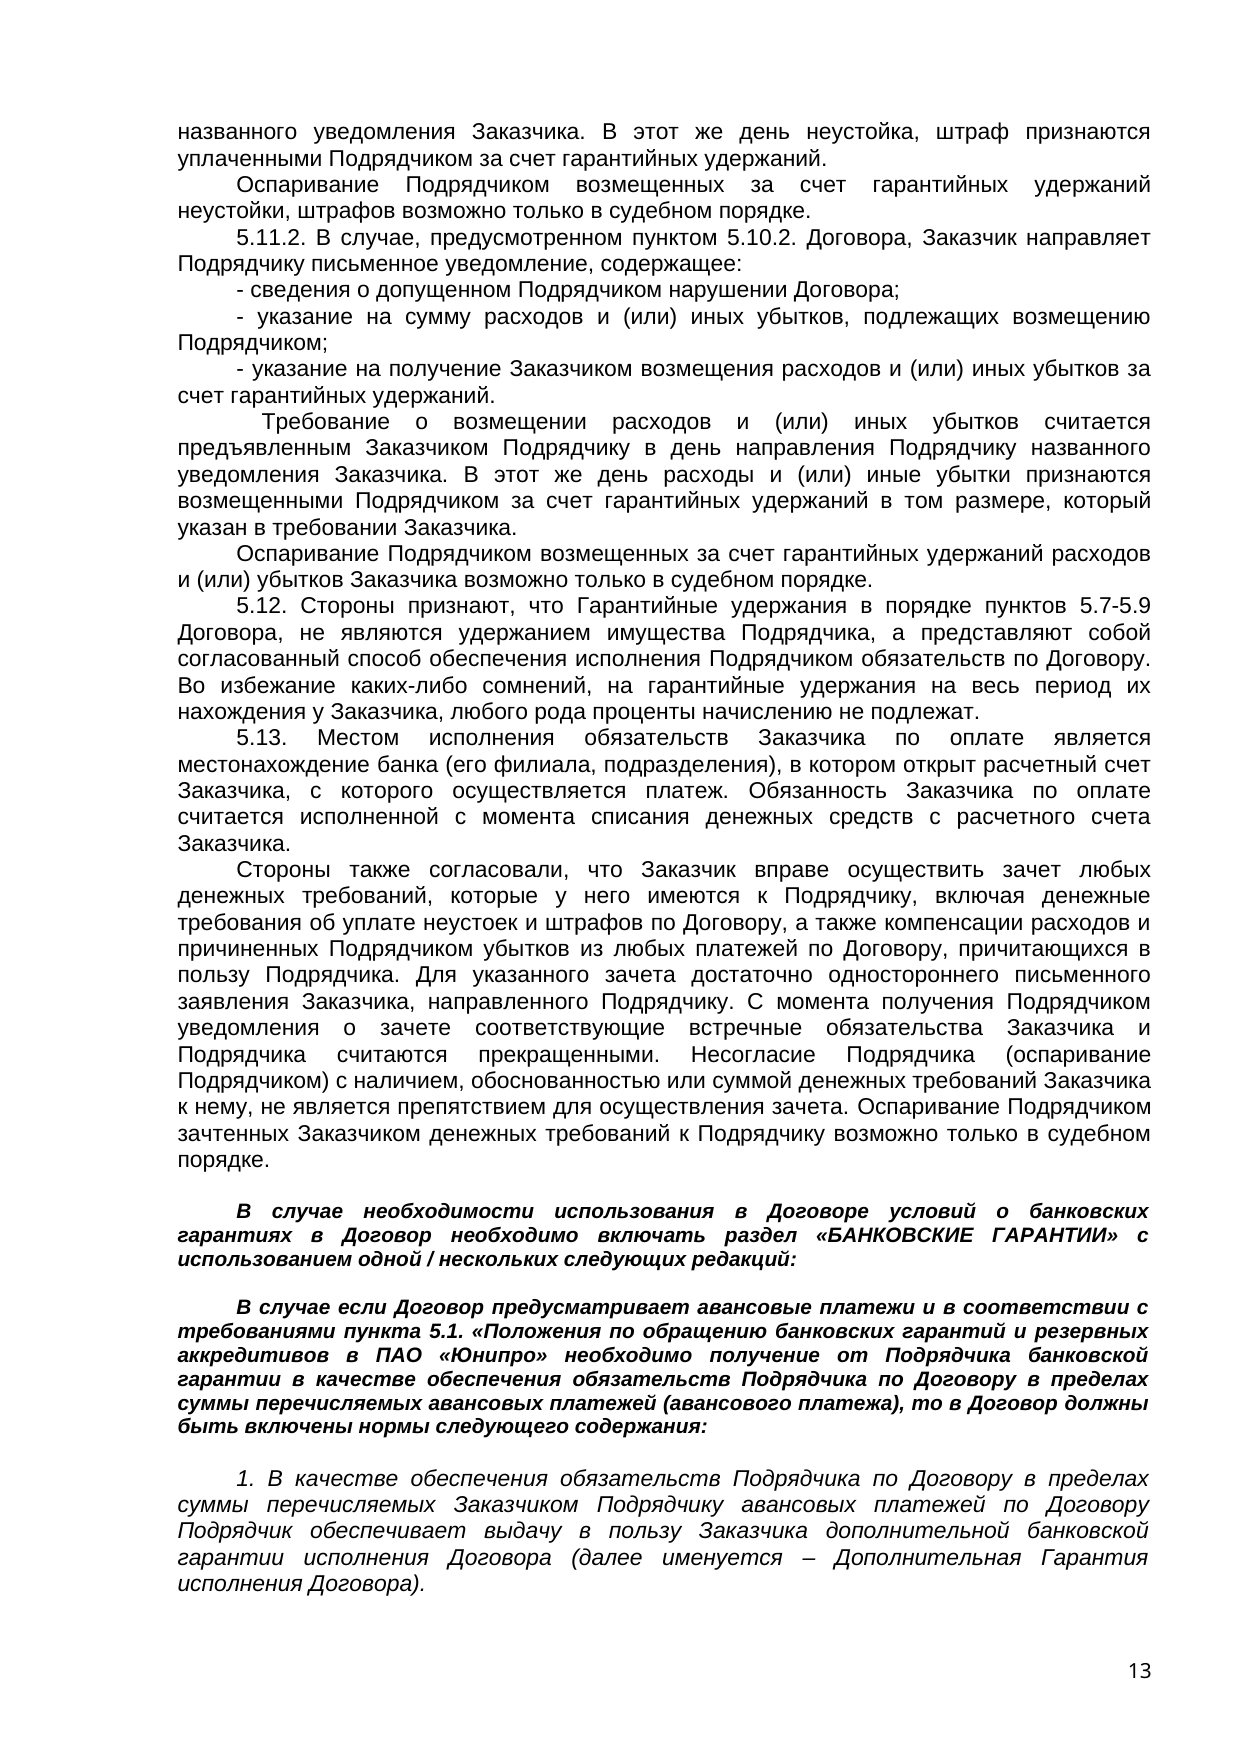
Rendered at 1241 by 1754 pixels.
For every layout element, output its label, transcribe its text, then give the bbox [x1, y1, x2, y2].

text - указание на сумму расходов и (или) иных убытков, подлежащих возмещению Подрядчиком; [177, 303, 1152, 355]
text Оспаривание Подрядчиком возмещенных за счет гарантийных удержаний неустойки, штрафов возможно только в судебном порядке. [177, 171, 1152, 223]
text 5.13. Местом исполнения обязательств Заказчика по оплате является местонахождение банка (его филиала, подразделения), в котором открыт расчетный счет Заказчика, с которого осуществляется платеж. Обязанность Заказчика по оплате считается исполненной с момента списания денежных средств с расчетного счета Заказчика. [177, 724, 1152, 856]
subtitle В случае если Договор предусматривает авансовые платежи и в соответствии с требованиями пункта 5.1. «Положения по обращению банковских гарантий и резервных аккредитивов в ПАО «Юнипро» необходимо получение от Подрядчика банковской гарантии в качестве обеспечения обязательств Подрядчика по Договору в пределах суммы перечисляемых авансовых платежей (авансового платежа), то в Договор должны быть включены нормы следующего содержания: [177, 1294, 1152, 1438]
text Оспаривание Подрядчиком возмещенных за счет гарантийных удержаний расходов и (или) убытков Заказчика возможно только в судебном порядке. [177, 540, 1152, 592]
text 5.12. Стороны признают, что Гарантийные удержания в порядке пунктов 5.7-5.9 Договора, не являются удержанием имущества Подрядчика, а представляют собой согласованный способ обеспечения исполнения Подрядчиком обязательств по Договору. Во избежание каких-либо сомнений, на гарантийные удержания на весь период их нахождения у Заказчика, любого рода проценты начислению не подлежат. [177, 592, 1152, 724]
text - сведения о допущенном Подрядчиком нарушении Договора; [177, 276, 1152, 303]
text Стороны также согласовали, что Заказчик вправе осуществить зачет любых денежных требований, которые у него имеются к Подрядчику, включая денежные требования об уплате неустоек и штрафов по Договору, а также компенсации расходов и причиненных Подрядчиком убытков из любых платежей по Договору, причитающихся в пользу Подрядчика. Для указанного зачета достаточно одностороннего письменного заявления Заказчика, направленного Подрядчику. С момента получения Подрядчиком уведомления о зачете соответствующие встречные обязательства Заказчика и Подрядчика считаются прекращенными. Несогласие Подрядчика (оспаривание Подрядчиком) с наличием, обоснованностью или суммой денежных требований Заказчика к нему, не является препятствием для осуществления зачета. Оспаривание Подрядчиком зачтенных Заказчиком денежных требований к Подрядчику возможно только в судебном порядке. [177, 856, 1152, 1172]
text - указание на получение Заказчиком возмещения расходов и (или) иных убытков за счет гарантийных удержаний. [177, 355, 1152, 408]
text Требование о возмещении расходов и (или) иных убытков считается предъявленным Заказчиком Подрядчику в день направления Подрядчику названного уведомления Заказчика. В этот же день расходы и (или) иные убытки признаются возмещенными Подрядчиком за счет гарантийных удержаний в том размере, который указан в требовании Заказчика. [177, 408, 1152, 540]
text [177, 118, 1152, 171]
text 5.11.2. В случае, предусмотренном пунктом 5.10.2. Договора, Заказчик направляет Подрядчику письменное уведомление, содержащее: [177, 223, 1152, 276]
subtitle В случае необходимости использования в Договоре условий о банковских гарантиях в Договор необходимо включать раздел «БАНКОВСКИЕ ГАРАНТИИ» с использованием одной / нескольких следующих редакций: [177, 1199, 1152, 1271]
text 1. В качестве обеспечения обязательств Подрядчика по Договору в пределах суммы перечисляемых Заказчиком Подрядчику авансовых платежей по Договору Подрядчик обеспечивает выдачу в пользу Заказчика дополнительной банковской гарантии исполнения Договора (далее именуется – Дополнительная Гарантия исполнения Договора). [177, 1464, 1152, 1596]
